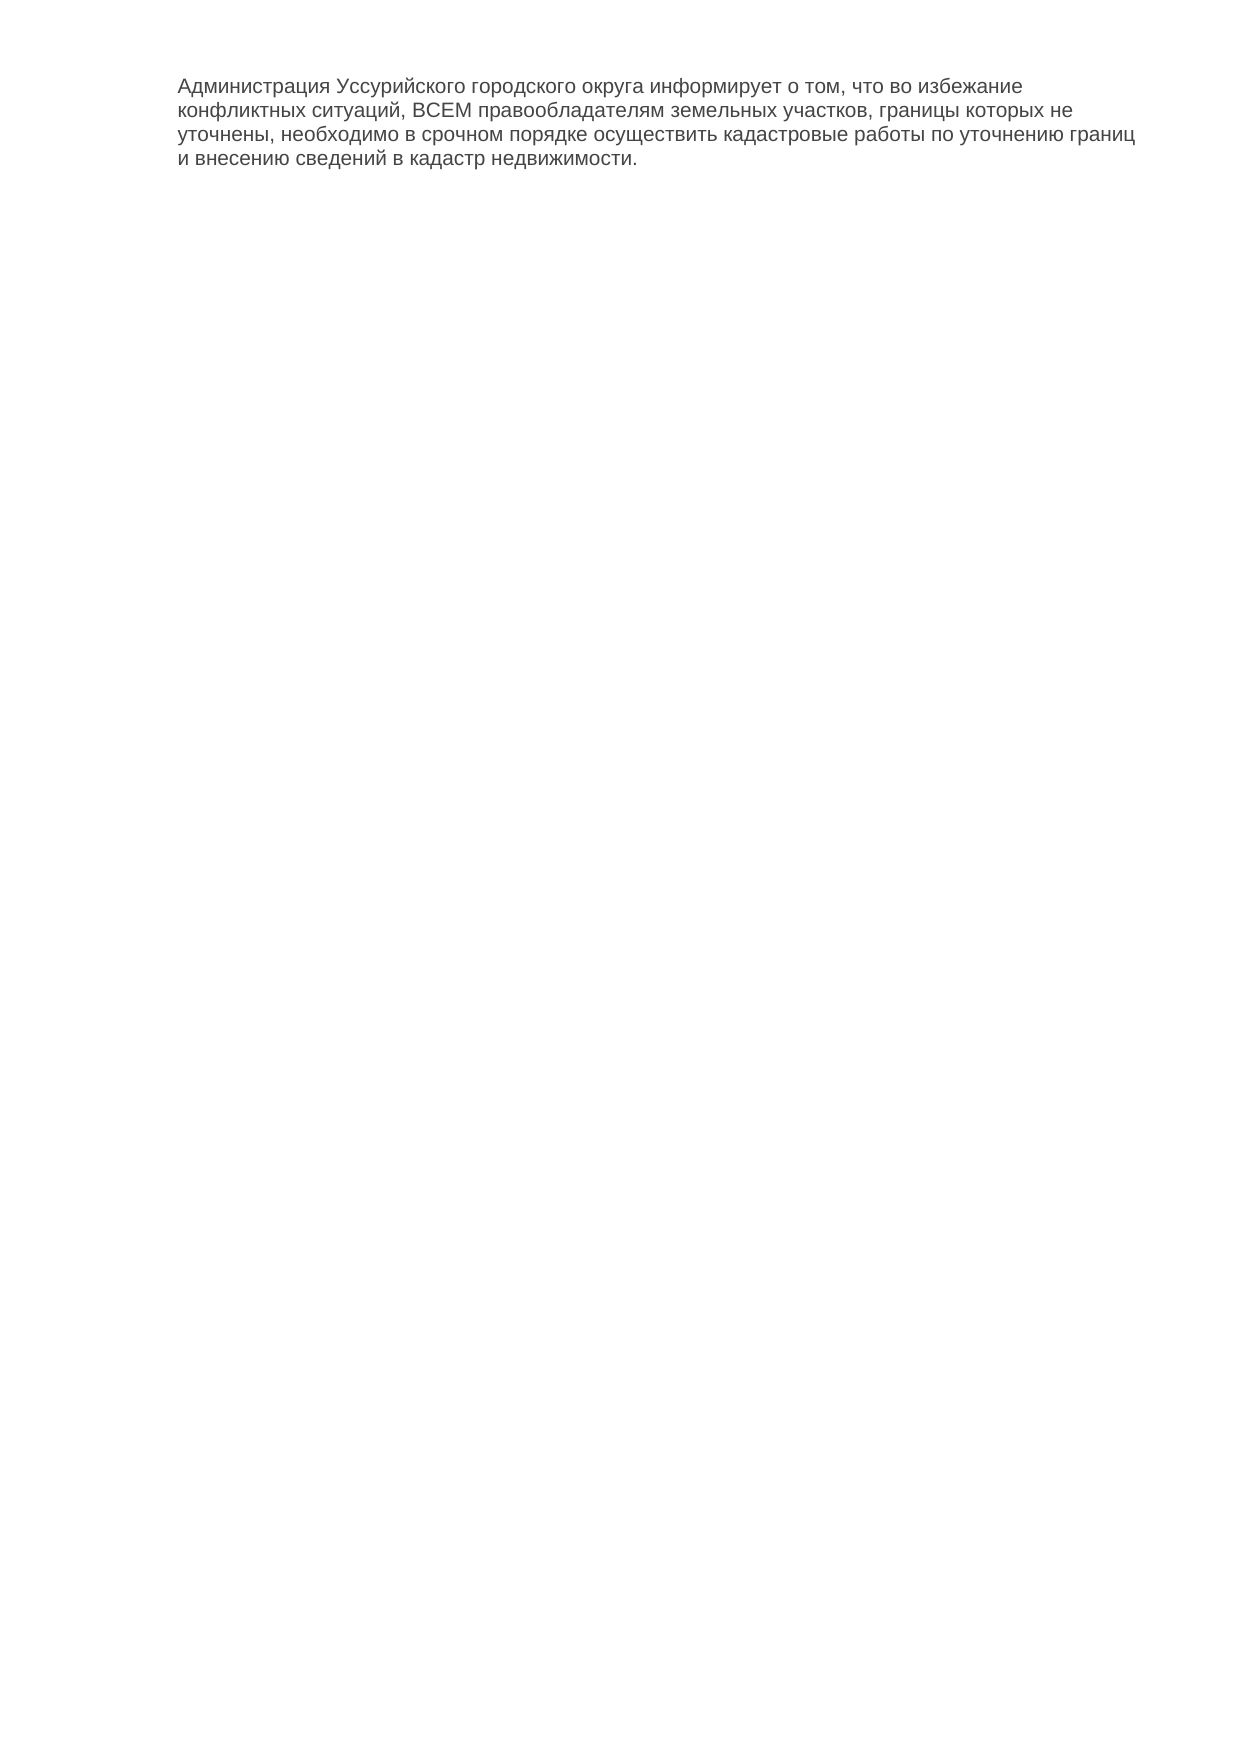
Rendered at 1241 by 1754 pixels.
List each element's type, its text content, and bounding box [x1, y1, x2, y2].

text Администрация Уссурийского городского округа информирует о том, что во избежание конфликтных ситуаций, ВСЕМ правообладателям земельных участков, границы которых не уточнены, необходимо в срочном порядке осуществить кадастровые работы по уточнению границ и внесению сведений в кадастр недвижимости. [638, 74, 1152, 170]
